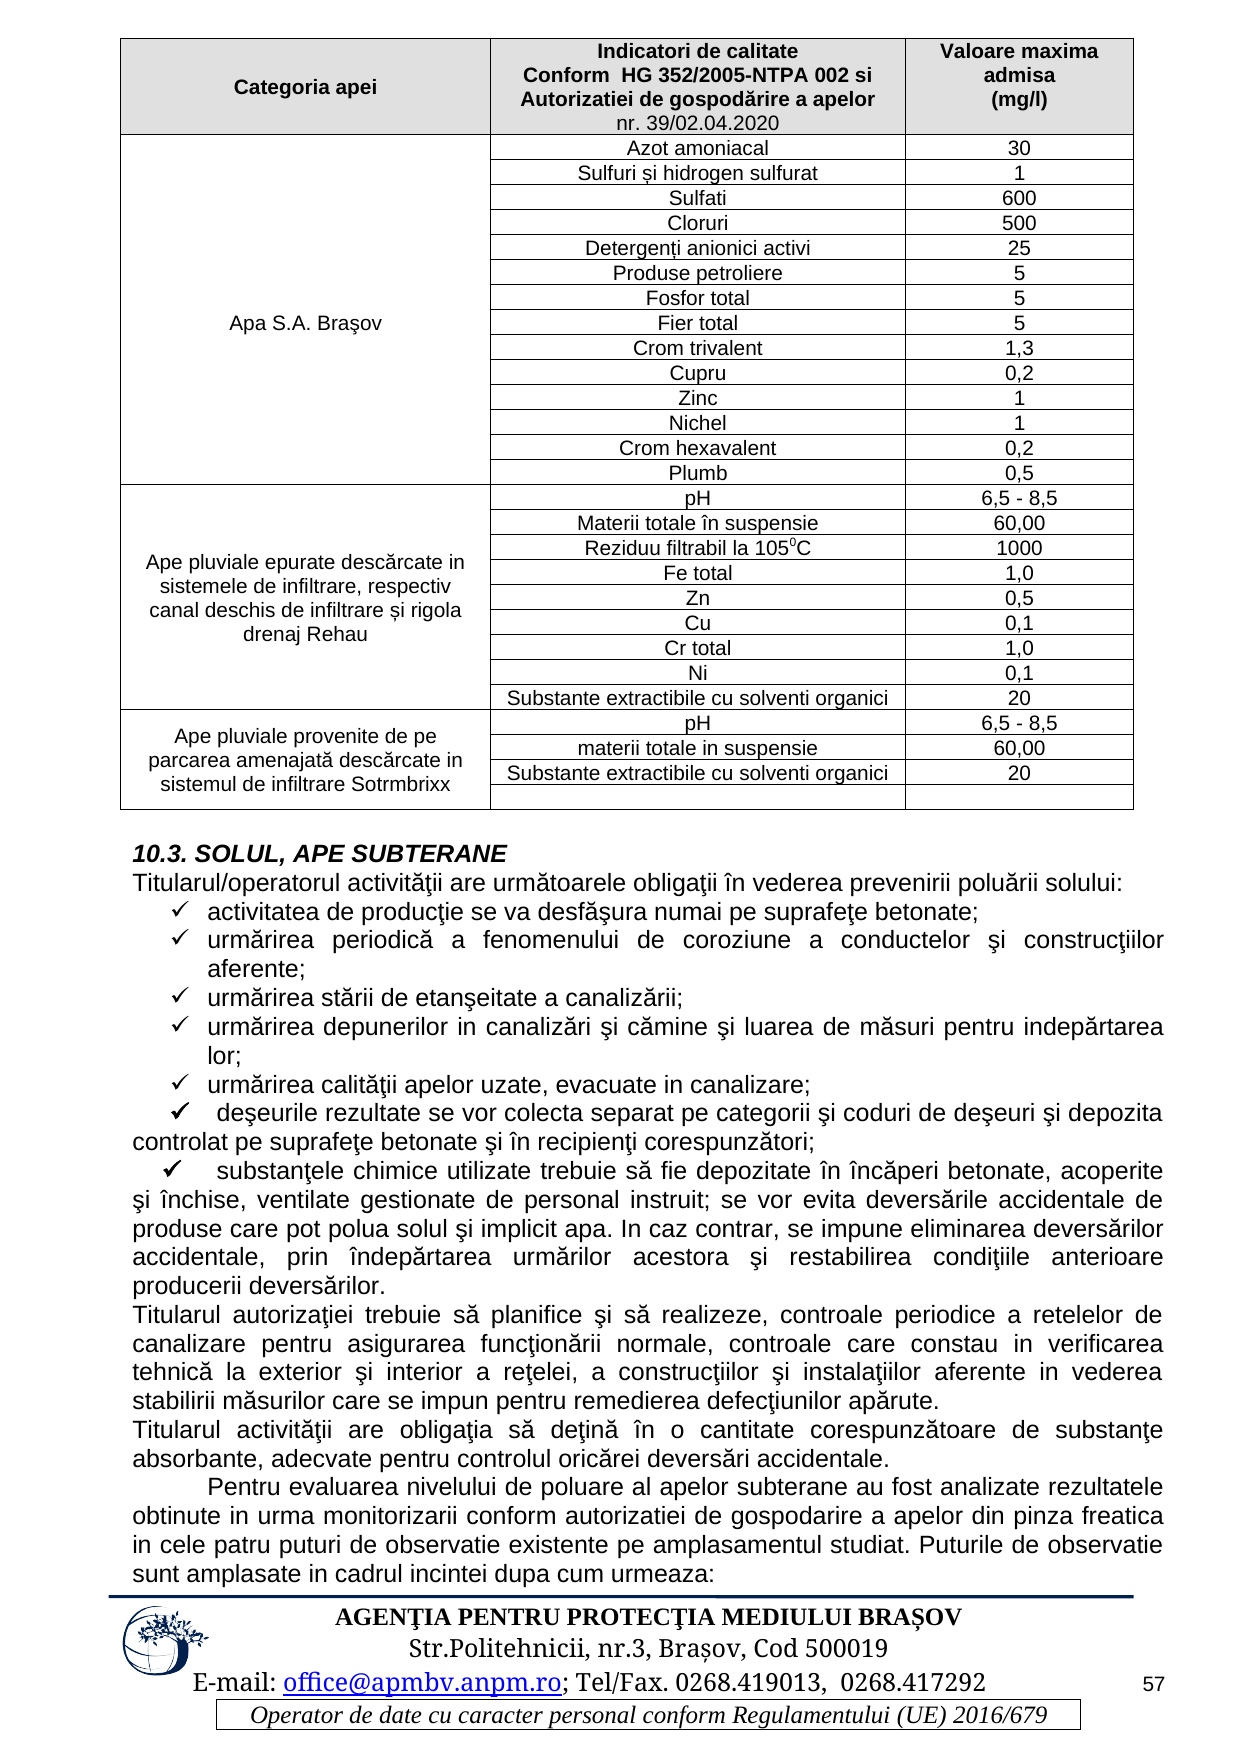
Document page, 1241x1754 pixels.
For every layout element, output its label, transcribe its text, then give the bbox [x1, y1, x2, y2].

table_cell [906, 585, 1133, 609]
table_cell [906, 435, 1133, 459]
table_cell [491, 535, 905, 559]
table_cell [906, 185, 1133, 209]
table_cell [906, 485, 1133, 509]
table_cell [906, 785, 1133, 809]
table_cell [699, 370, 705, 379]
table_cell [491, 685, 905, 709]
list deşeurile rezultate se vor colecta separat pe categorii şi coduri de deşeuri şi depozita controlat pe suprafeţe betonate şi în recipienţi corespunzători; [132, 1098, 1165, 1156]
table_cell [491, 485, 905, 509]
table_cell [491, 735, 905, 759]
text Titularul autorizaţiei trebuie să planifice şi să realizeze, controale periodice a retelelor de canalizare pentru asigurarea funcţionării normale, controale care constau in verificarea tehnică la exterior şi interior a reţelei, a construcţiilor şi instalaţiilor aferente in vederea stabilirii măsurilor care se impun pentru remedierea defecţiunilor apărute. [132, 1300, 1165, 1415]
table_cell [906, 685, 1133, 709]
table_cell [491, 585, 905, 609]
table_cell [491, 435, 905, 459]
list urmărirea periodică a fenomenului de coroziune a conductelor şi construcţiilor aferente; [169, 926, 1165, 983]
text Titularul activităţii are obligaţia să deţină în o cantitate corespunzătoare de substanţe absorbante, adecvate pentru controlul oricărei deversări accidentale. [132, 1415, 1165, 1472]
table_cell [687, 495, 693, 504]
text Pentru evaluarea nivelului de poluare al apelor subterane au fost analizate rezultatele obtinute in urma monitorizarii conform autorizatiei de gospodarire a apelor din pinza freatica in cele patru puturi de observatie existente pe amplasamentul studiat. Puturile de observatie sunt amplasate in cadrul incintei dupa cum urmeaza: [132, 1472, 1165, 1587]
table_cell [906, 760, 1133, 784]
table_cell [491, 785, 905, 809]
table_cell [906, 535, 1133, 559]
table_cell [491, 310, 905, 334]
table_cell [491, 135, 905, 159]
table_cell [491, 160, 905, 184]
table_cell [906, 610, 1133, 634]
subtitle 10.3. SOLUL, APE SUBTERANE [132, 839, 1165, 868]
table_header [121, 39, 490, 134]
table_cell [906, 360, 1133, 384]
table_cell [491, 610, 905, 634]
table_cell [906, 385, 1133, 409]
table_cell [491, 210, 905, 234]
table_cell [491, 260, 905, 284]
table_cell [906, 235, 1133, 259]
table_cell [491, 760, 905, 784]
list urmărirea calităţii apelor uzate, evacuate in canalizare; [169, 1069, 1165, 1098]
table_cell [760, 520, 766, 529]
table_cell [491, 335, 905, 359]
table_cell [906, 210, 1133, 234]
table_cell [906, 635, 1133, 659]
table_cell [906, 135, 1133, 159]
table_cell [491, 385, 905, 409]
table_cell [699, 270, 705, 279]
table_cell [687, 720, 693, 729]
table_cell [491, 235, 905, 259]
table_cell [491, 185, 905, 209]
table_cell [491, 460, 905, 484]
list urmărirea depunerilor in canalizări şi cămine şi luarea de măsuri pentru indepărtarea lor; [169, 1012, 1165, 1069]
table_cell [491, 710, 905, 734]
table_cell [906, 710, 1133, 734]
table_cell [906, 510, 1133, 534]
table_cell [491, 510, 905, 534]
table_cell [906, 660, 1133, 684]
list urmărirea stării de etanşeitate a canalizării; [169, 983, 1165, 1012]
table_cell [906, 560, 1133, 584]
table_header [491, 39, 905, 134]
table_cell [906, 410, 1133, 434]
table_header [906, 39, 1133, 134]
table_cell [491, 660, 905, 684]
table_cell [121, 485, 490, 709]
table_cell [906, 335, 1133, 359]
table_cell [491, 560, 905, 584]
list activitatea de producţie se va desfăşura numai pe suprafeţe betonate; [169, 897, 1165, 926]
list substanţele chimice utilizate trebuie să fie depozitate în încăperi betonate, acoperite şi închise, ventilate gestionate de personal instruit; se vor evita deversările accidentale de produse care pot polua solul şi implicit apa. In caz contrar, se impune eliminarea deversărilor accidentale, prin îndepărtarea urmărilor acestora şi restabilirea condiţiile anterioare producerii deversărilor. [132, 1156, 1165, 1300]
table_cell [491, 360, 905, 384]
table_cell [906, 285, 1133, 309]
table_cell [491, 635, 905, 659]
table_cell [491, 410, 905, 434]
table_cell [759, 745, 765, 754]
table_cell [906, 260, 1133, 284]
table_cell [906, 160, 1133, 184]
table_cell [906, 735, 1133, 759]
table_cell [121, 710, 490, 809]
text Titularul/operatorul activităţii are următoarele obligaţii în vederea prevenirii poluării solului: [132, 868, 1165, 897]
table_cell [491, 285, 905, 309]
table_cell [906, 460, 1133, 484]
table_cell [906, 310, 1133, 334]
